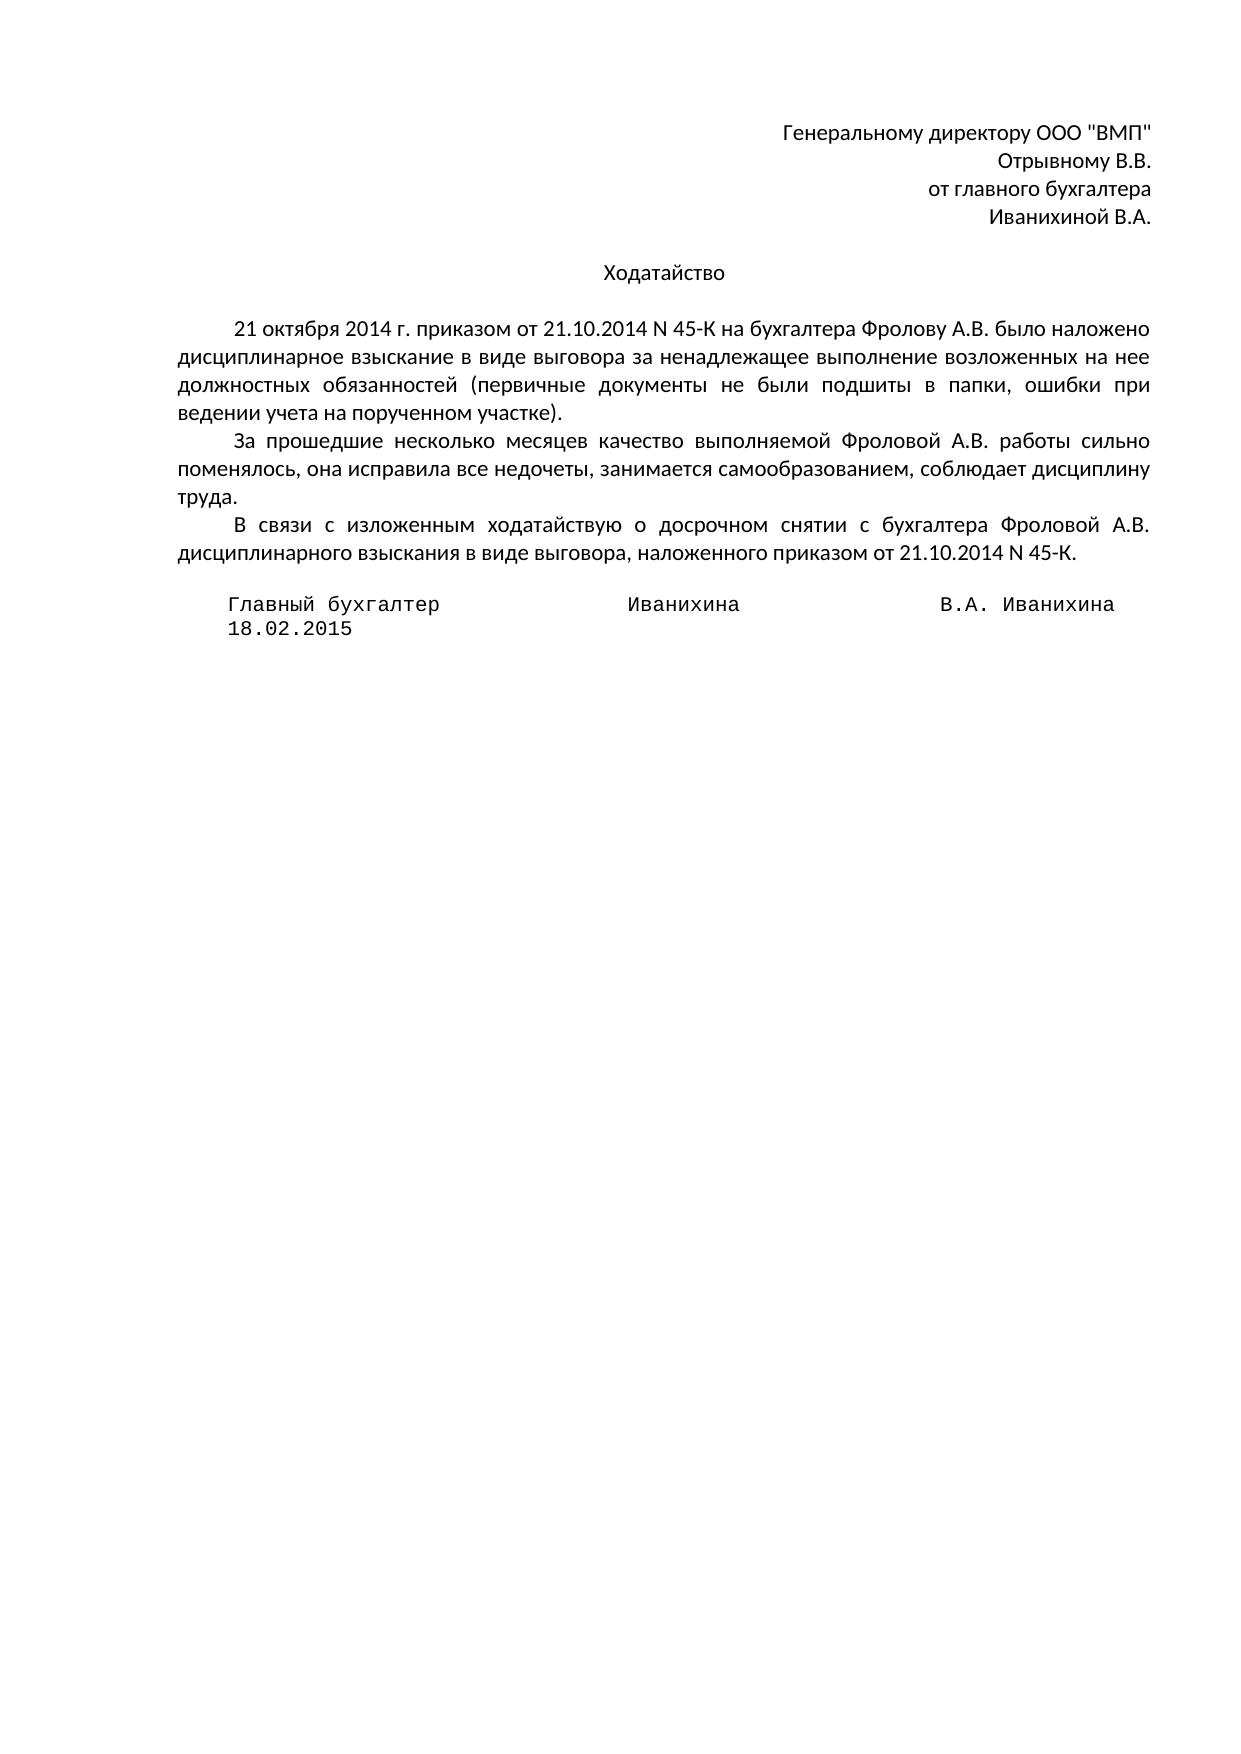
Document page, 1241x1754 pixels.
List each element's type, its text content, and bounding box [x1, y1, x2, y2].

text Иванихиной В.А. [177, 202, 1152, 230]
text Генеральному директору ООО "ВМП" [177, 118, 1152, 146]
text от главного бухгалтера [177, 174, 1152, 202]
text Ходатайство [177, 258, 1152, 286]
text В связи с изложенным ходатайствую о досрочном снятии с бухгалтера Фроловой А.В. дисциплинарного взыскания в виде выговора, наложенного приказом от 21.10.2014 N 45-К. [177, 510, 1152, 566]
text 18.02.2015 [177, 618, 1152, 642]
text За прошедшие несколько месяцев качество выполняемой Фроловой А.В. работы сильно поменялось, она исправила все недочеты, занимается самообразованием, соблюдает дисциплину труда. [177, 426, 1152, 510]
text 21 октября 2014 г. приказом от 21.10.2014 N 45-К на бухгалтера Фролову А.В. было наложено дисциплинарное взыскание в виде выговора за ненадлежащее выполнение возложенных на нее должностных обязанностей (первичные документы не были подшиты в папки, ошибки при ведении учета на порученном участке). [177, 314, 1152, 426]
text Главный бухгалтер Иванихина В.А. Иванихина [177, 594, 1152, 618]
text Отрывному В.В. [177, 146, 1152, 174]
